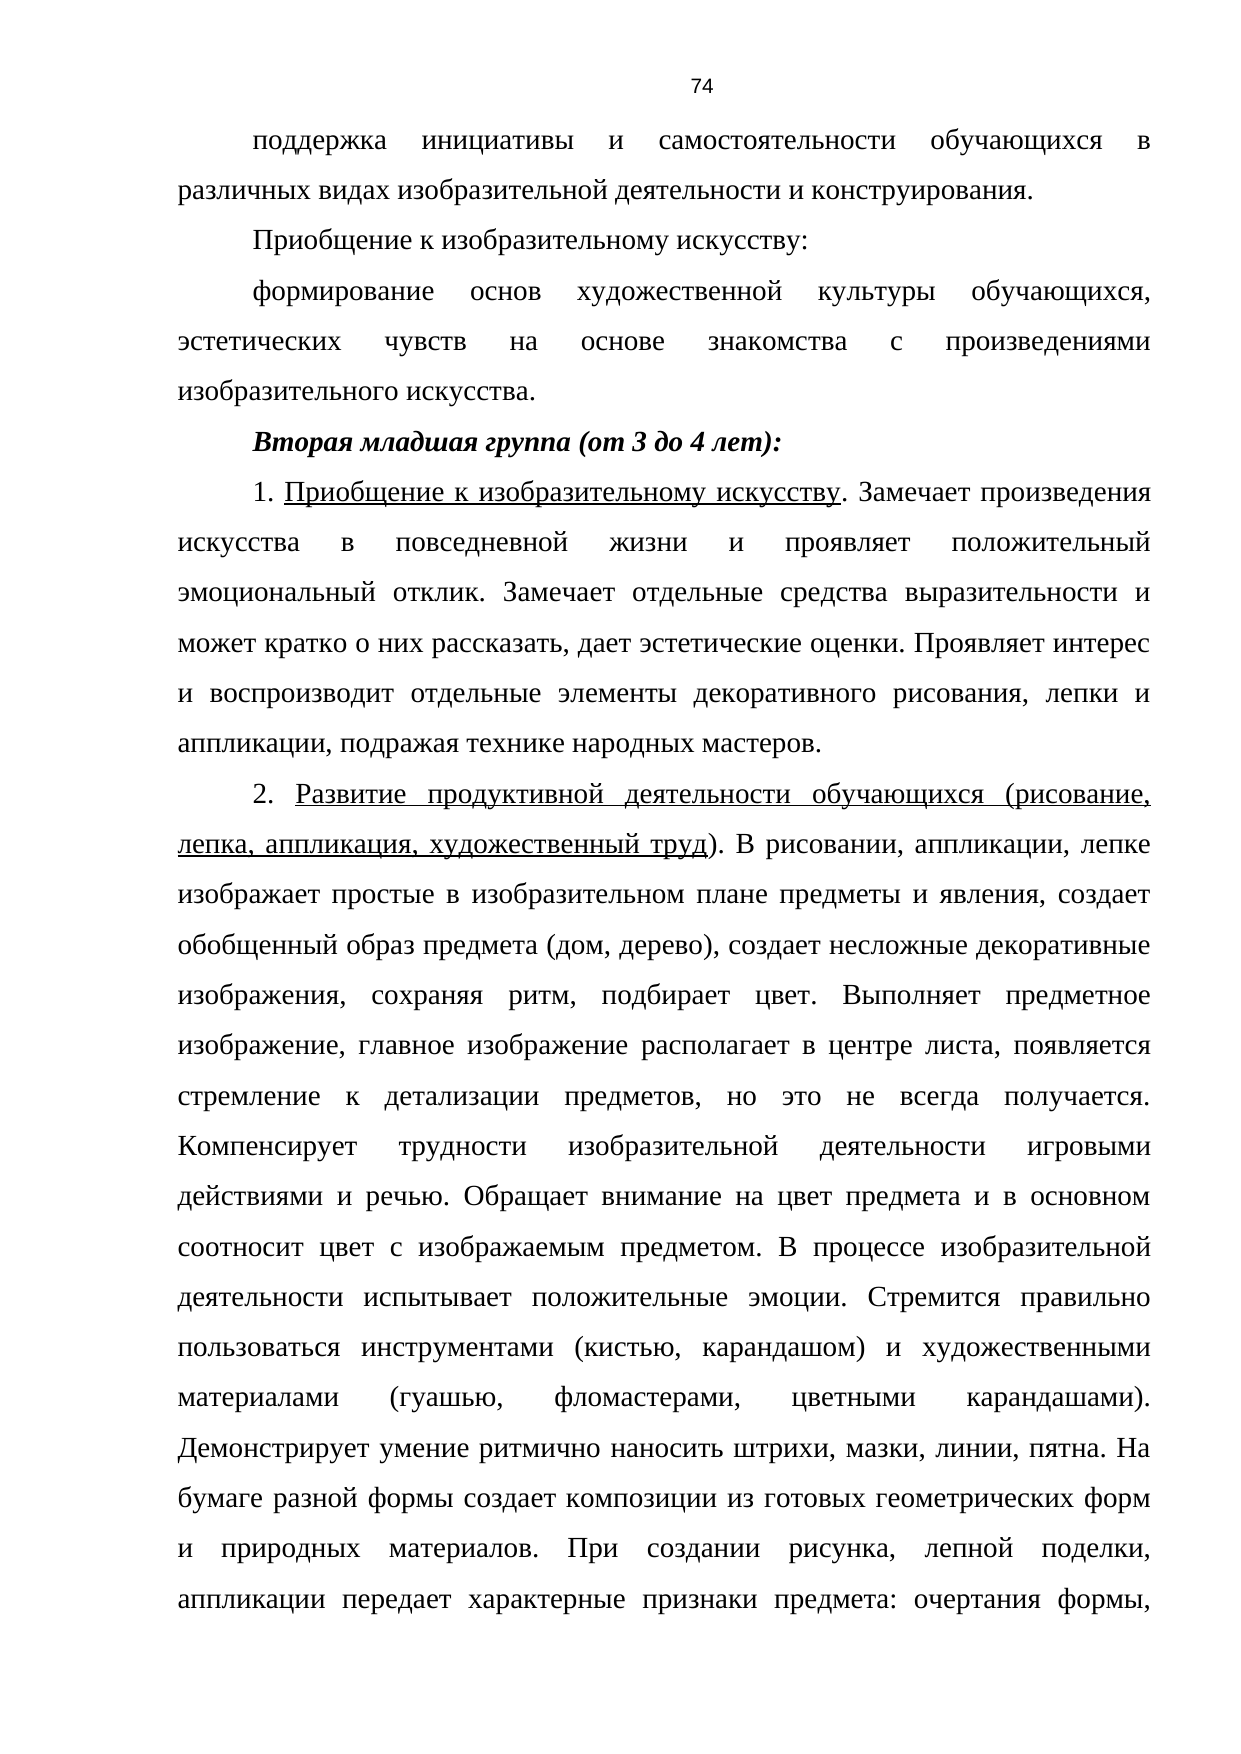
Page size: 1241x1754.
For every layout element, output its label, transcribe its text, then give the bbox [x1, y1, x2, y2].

text Вторая младшая группа (от 3 до 4 лет): [177, 424, 1152, 457]
text поддержка инициативы и самостоятельности обучающихся в различных видах изобразительной деятельности и конструирования. [177, 122, 1152, 206]
text формирование основ художественной культуры обучающихся, эстетических чувств на основе знакомства с произведениями изобразительного искусства. [177, 273, 1152, 407]
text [177, 776, 1152, 1614]
text Приобщение к изобразительному искусству: [177, 222, 1152, 256]
text 1. Приобщение к изобразительному искусству. Замечает произведения искусства в повседневной жизни и проявляет положительный эмоциональный отклик. Замечает отдельные средства выразительности и может кратко о них рассказать, дает эстетические оценки. Проявляет интерес и воспроизводит отдельные элементы декоративного рисования, лепки и аппликации, подражая технике народных мастеров. [177, 474, 1152, 759]
